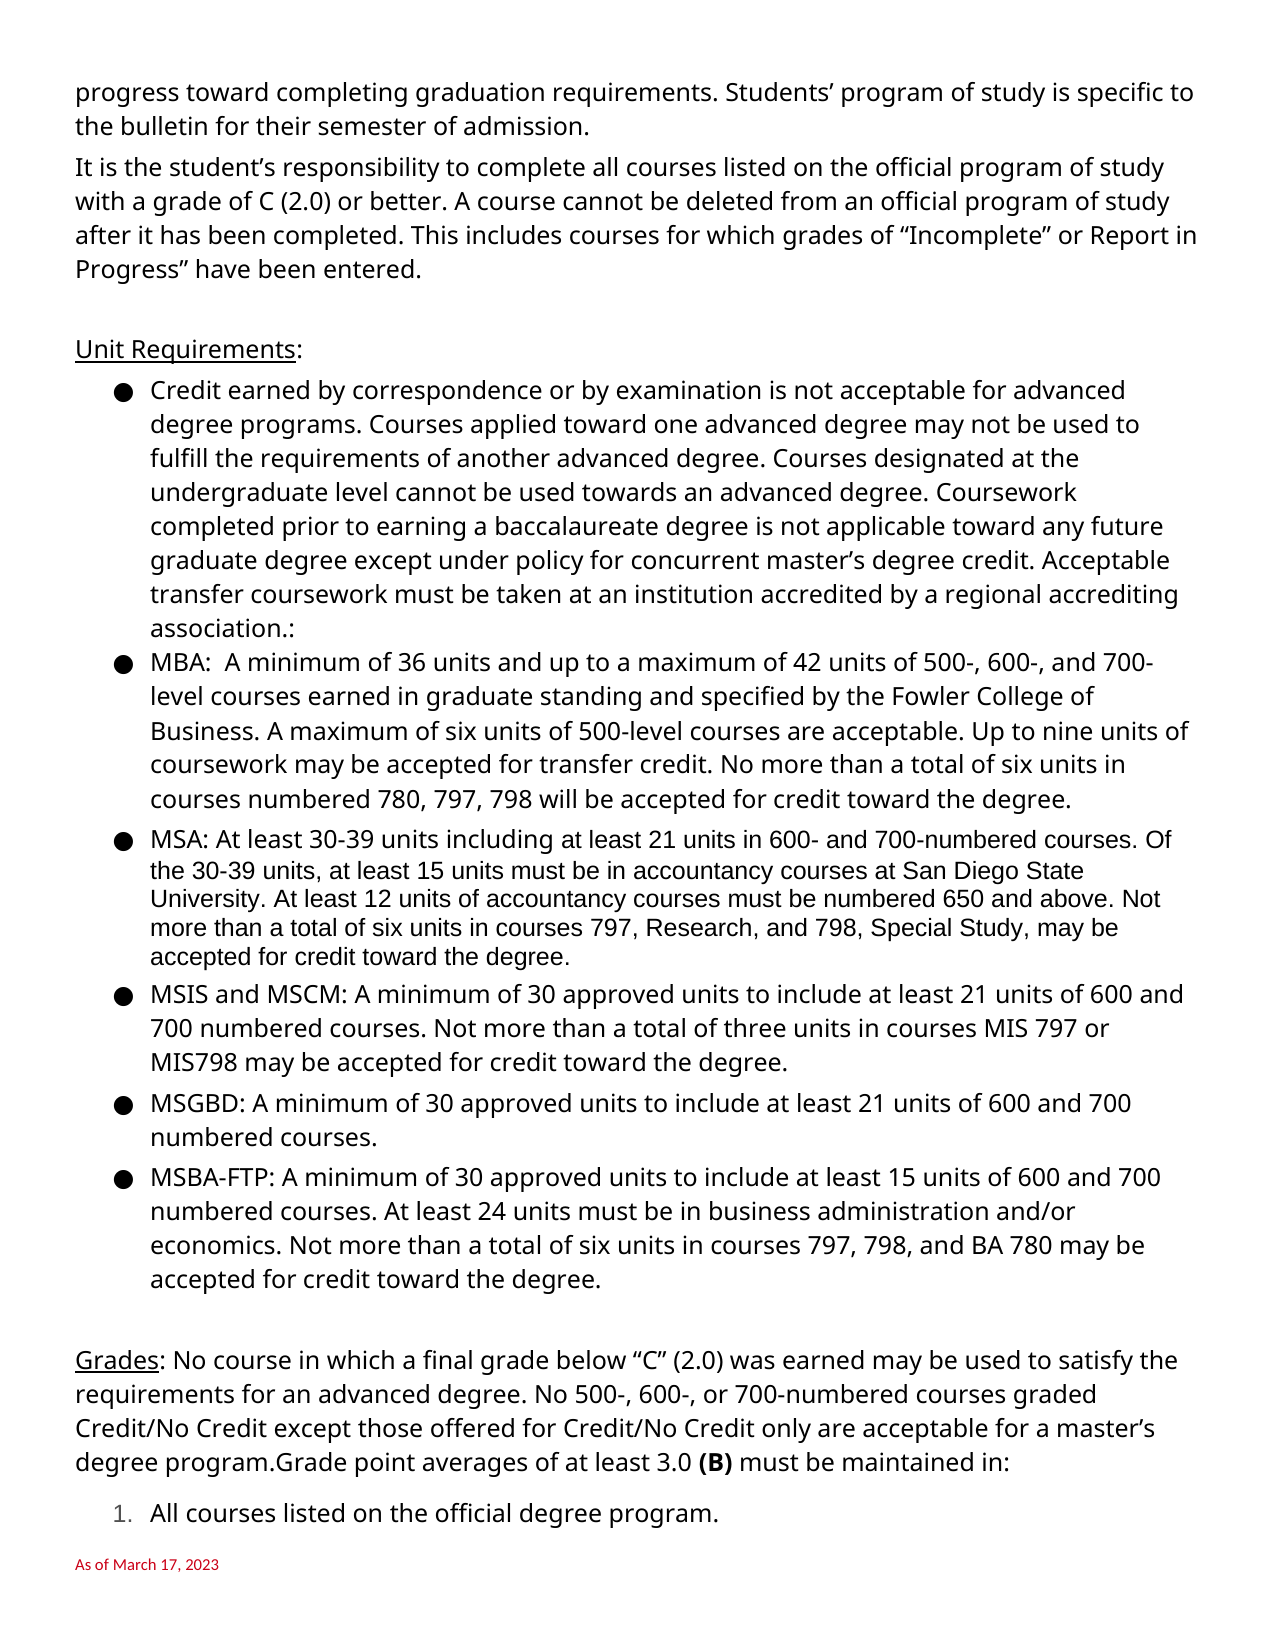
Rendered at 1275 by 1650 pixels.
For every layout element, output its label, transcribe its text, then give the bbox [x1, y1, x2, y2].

text Unit Requirements: [75, 332, 1200, 366]
text It is the student’s responsibility to complete all courses listed on the official program of study with a grade of C (2.0) or better. A course cannot be deleted from an official program of study after it has been completed. This includes courses for which grades of “Incomplete” or Report in Progress” have been entered. [75, 149, 1200, 286]
list MSIS and MSCM: A minimum of 30 approved units to include at least 21 units of 600 and 700 numbered courses. Not more than a total of three units in courses MIS 797 or MIS798 may be accepted for credit toward the degree. [112, 977, 1200, 1079]
list MSBA-FTP: A minimum of 30 approved units to include at least 15 units of 600 and 700 numbered courses. At least 24 units must be in business administration and/or economics. Not more than a total of six units in courses 797, 798, and BA 780 may be accepted for credit toward the degree. [112, 1160, 1200, 1296]
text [75, 75, 1200, 143]
text Grades: No course in which a final grade below “C” (2.0) was earned may be used to satisfy the requirements for an advanced degree. No 500-, 600-, or 700-numbered courses graded Credit/No Credit except those offered for Credit/No Credit only are acceptable for a master’s degree program.Grade point averages of at least 3.0 (B) must be maintained in: [75, 1342, 1200, 1479]
list MSA: At least 30-39 units including at least 21 units in 600- and 700-numbered courses. Of the 30-39 units, at least 15 units must be in accountancy courses at San Diego State University. At least 12 units of accountancy courses must be numbered 650 and above. Not more than a total of six units in courses 797, Research, and 798, Special Study, may be accepted for credit toward the degree. [112, 822, 1200, 971]
list MSGBD: A minimum of 30 approved units to include at least 21 units of 600 and 700 numbered courses. [112, 1085, 1200, 1153]
list MBA: A minimum of 36 units and up to a maximum of 42 units of 500-, 600-, and 700-level courses earned in graduate standing and specified by the Fowler College of Business. A maximum of six units of 500-level courses are acceptable. Up to nine units of coursework may be accepted for transfer credit. No more than a total of six units in courses numbered 780, 797, 798 will be accepted for credit toward the degree. [112, 645, 1200, 815]
list Credit earned by correspondence or by examination is not acceptable for advanced degree programs. Courses applied toward one advanced degree may not be used to fulfill the requirements of another advanced degree. Courses designated at the undergraduate level cannot be used towards an advanced degree. Coursework completed prior to earning a baccalaureate degree is not applicable toward any future graduate degree except under policy for concurrent master’s degree credit. Acceptable transfer coursework must be taken at an institution accredited by a regional accrediting association.: [112, 372, 1200, 645]
list All courses listed on the official degree program. [112, 1495, 1200, 1529]
